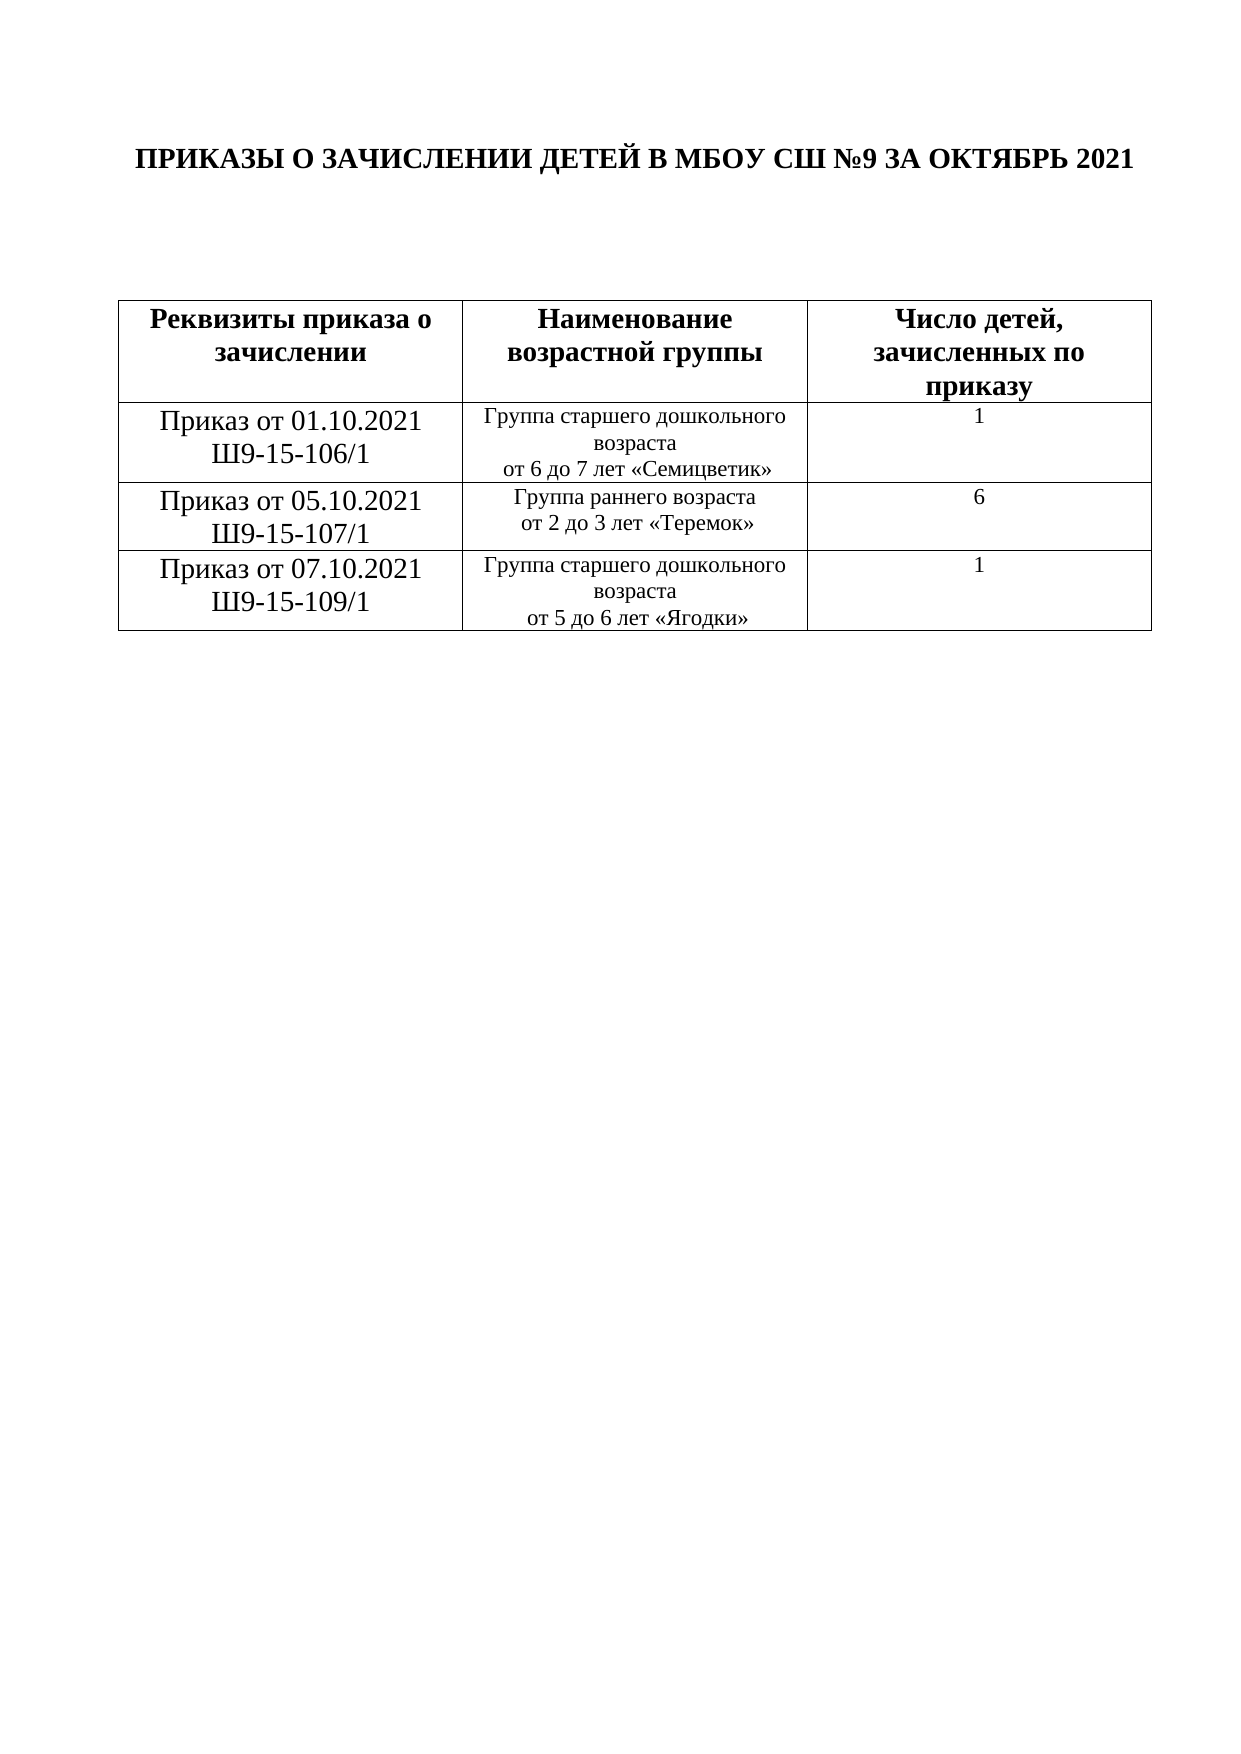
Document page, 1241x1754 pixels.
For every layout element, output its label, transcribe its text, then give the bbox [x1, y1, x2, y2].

table_cell Группа старшего дошкольного возраста от 6 до 7 лет «Семицветик» [463, 403, 807, 482]
table_cell 1 [808, 551, 1151, 630]
table_cell Группа старшего дошкольного возраста от 5 до 6 лет «Ягодки» [463, 551, 807, 630]
table_header Наименование возрастной группы [463, 301, 807, 402]
table_header Число детей, зачисленных по приказу [808, 301, 1151, 402]
table_cell Приказ от 01.10.2021 Ш9-15-106/1 [119, 403, 462, 482]
table_cell Приказ от 05.10.2021 Ш9-15-107/1 [119, 483, 462, 550]
table_cell 6 [808, 483, 1151, 550]
table_header Реквизиты приказа о зачислении [119, 301, 462, 402]
table_cell 1 [808, 403, 1151, 482]
table_cell Группа раннего возраста от 2 до 3 лет «Теремок» [463, 483, 807, 550]
table_cell Приказ от 07.10.2021 Ш9-15-109/1 [119, 551, 462, 630]
text ПРИКАЗЫ О ЗАЧИСЛЕНИИ ДЕТЕЙ В МБОУ СШ №9 ЗА ОКТЯБРЬ 2021 [118, 141, 1152, 175]
